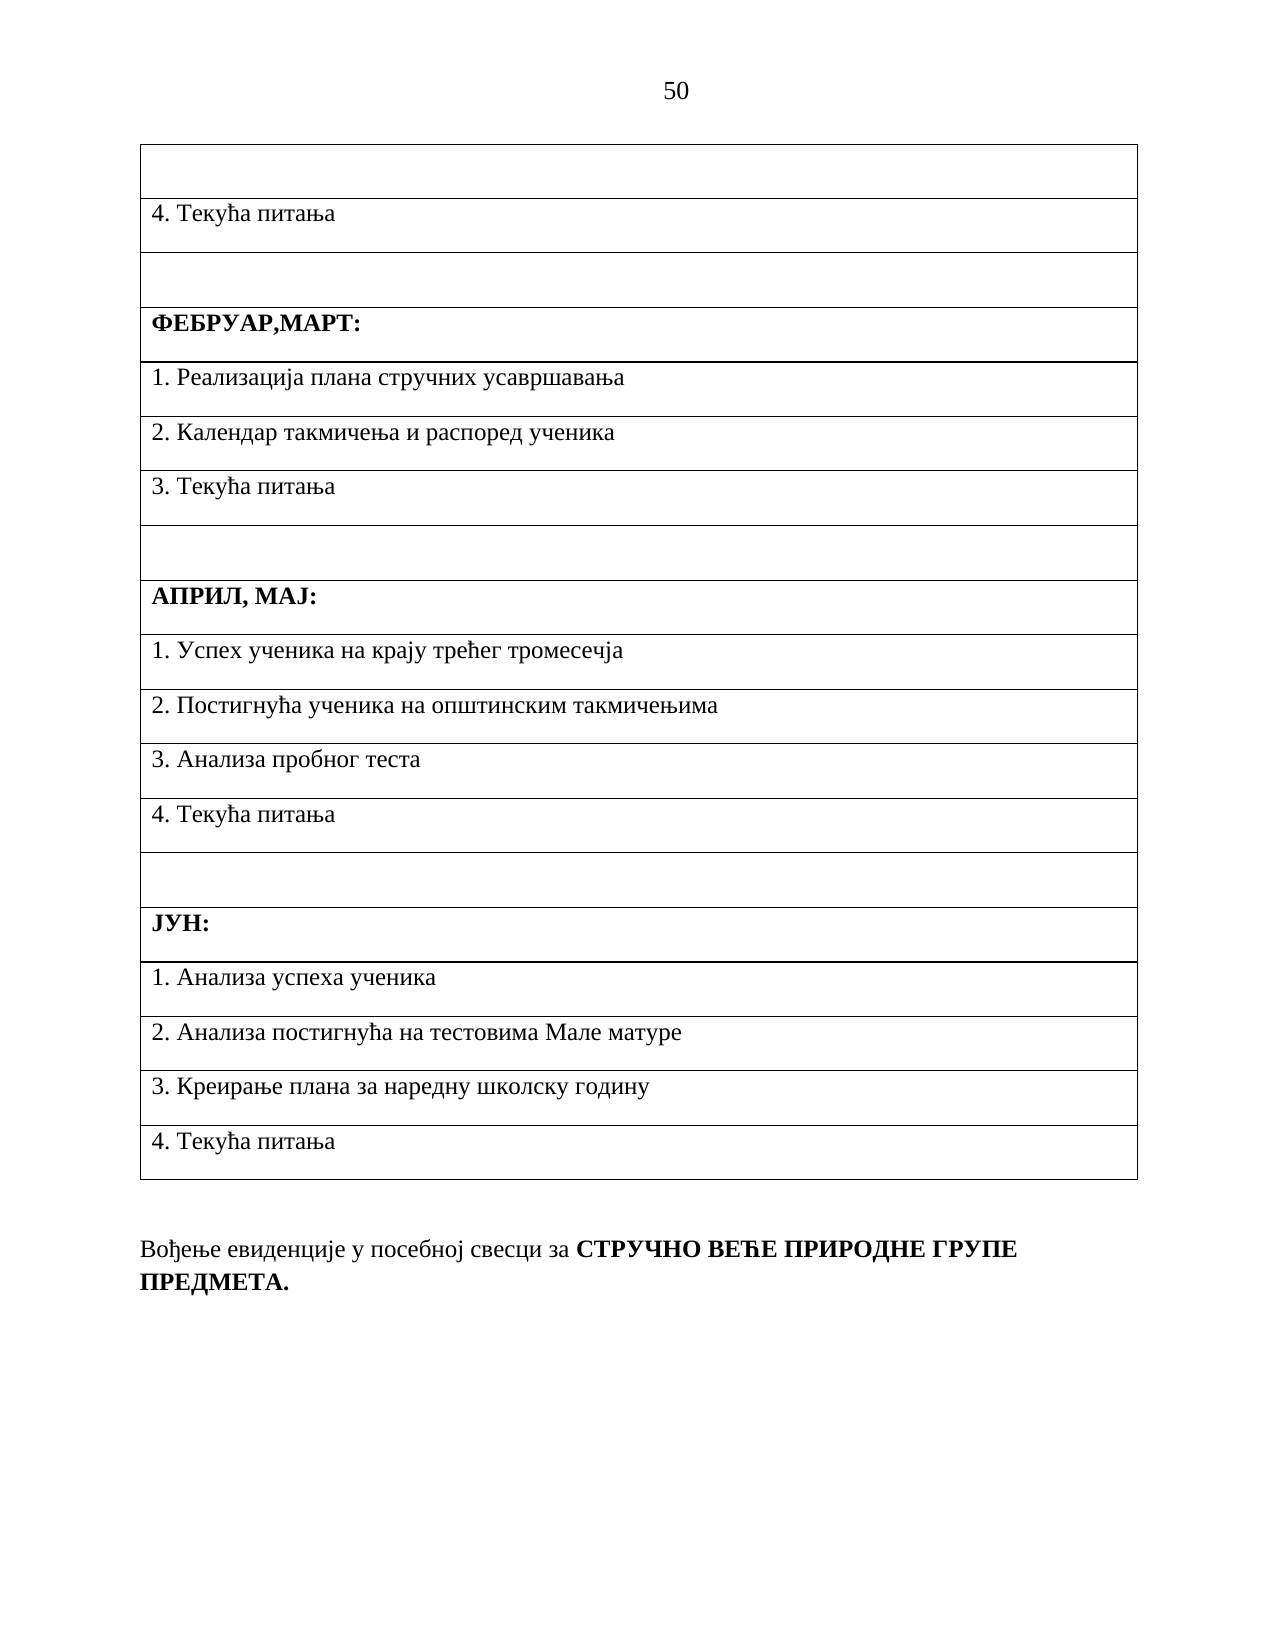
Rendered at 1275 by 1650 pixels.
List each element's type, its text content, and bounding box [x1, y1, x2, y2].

table_cell 2. Календар такмичења и распоред ученика [141, 417, 1137, 470]
table_cell [141, 253, 1137, 307]
table_cell АПРИЛ, МАЈ: [141, 581, 1137, 634]
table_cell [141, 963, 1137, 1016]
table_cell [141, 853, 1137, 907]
table_cell ФЕБРУАР,МАРТ: [141, 308, 1137, 361]
table_cell 4. Текућа питања [141, 799, 1137, 852]
table_cell 1. Успех ученика на крају трећег тромесечја [141, 635, 1137, 689]
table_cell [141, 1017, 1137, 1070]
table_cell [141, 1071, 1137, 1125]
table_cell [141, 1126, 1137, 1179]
table_cell 3. Анализа пробног теста [141, 744, 1137, 798]
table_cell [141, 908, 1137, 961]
table_cell 3. Текућа питања [141, 471, 1137, 525]
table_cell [141, 145, 1137, 197]
table_cell 2. Постигнућа ученика на општинским такмичењима [141, 690, 1137, 743]
table_cell [141, 526, 1137, 580]
table_cell 1. Реализација плана стручних усавршавања [141, 363, 1137, 416]
text Вођење евиденције у посебној свесци за СТРУЧНО ВЕЋЕ ПРИРОДНЕ ГРУПЕ ПРЕДМЕТА. [139, 1234, 1137, 1296]
table_cell 4. Текућа питања [141, 199, 1137, 252]
